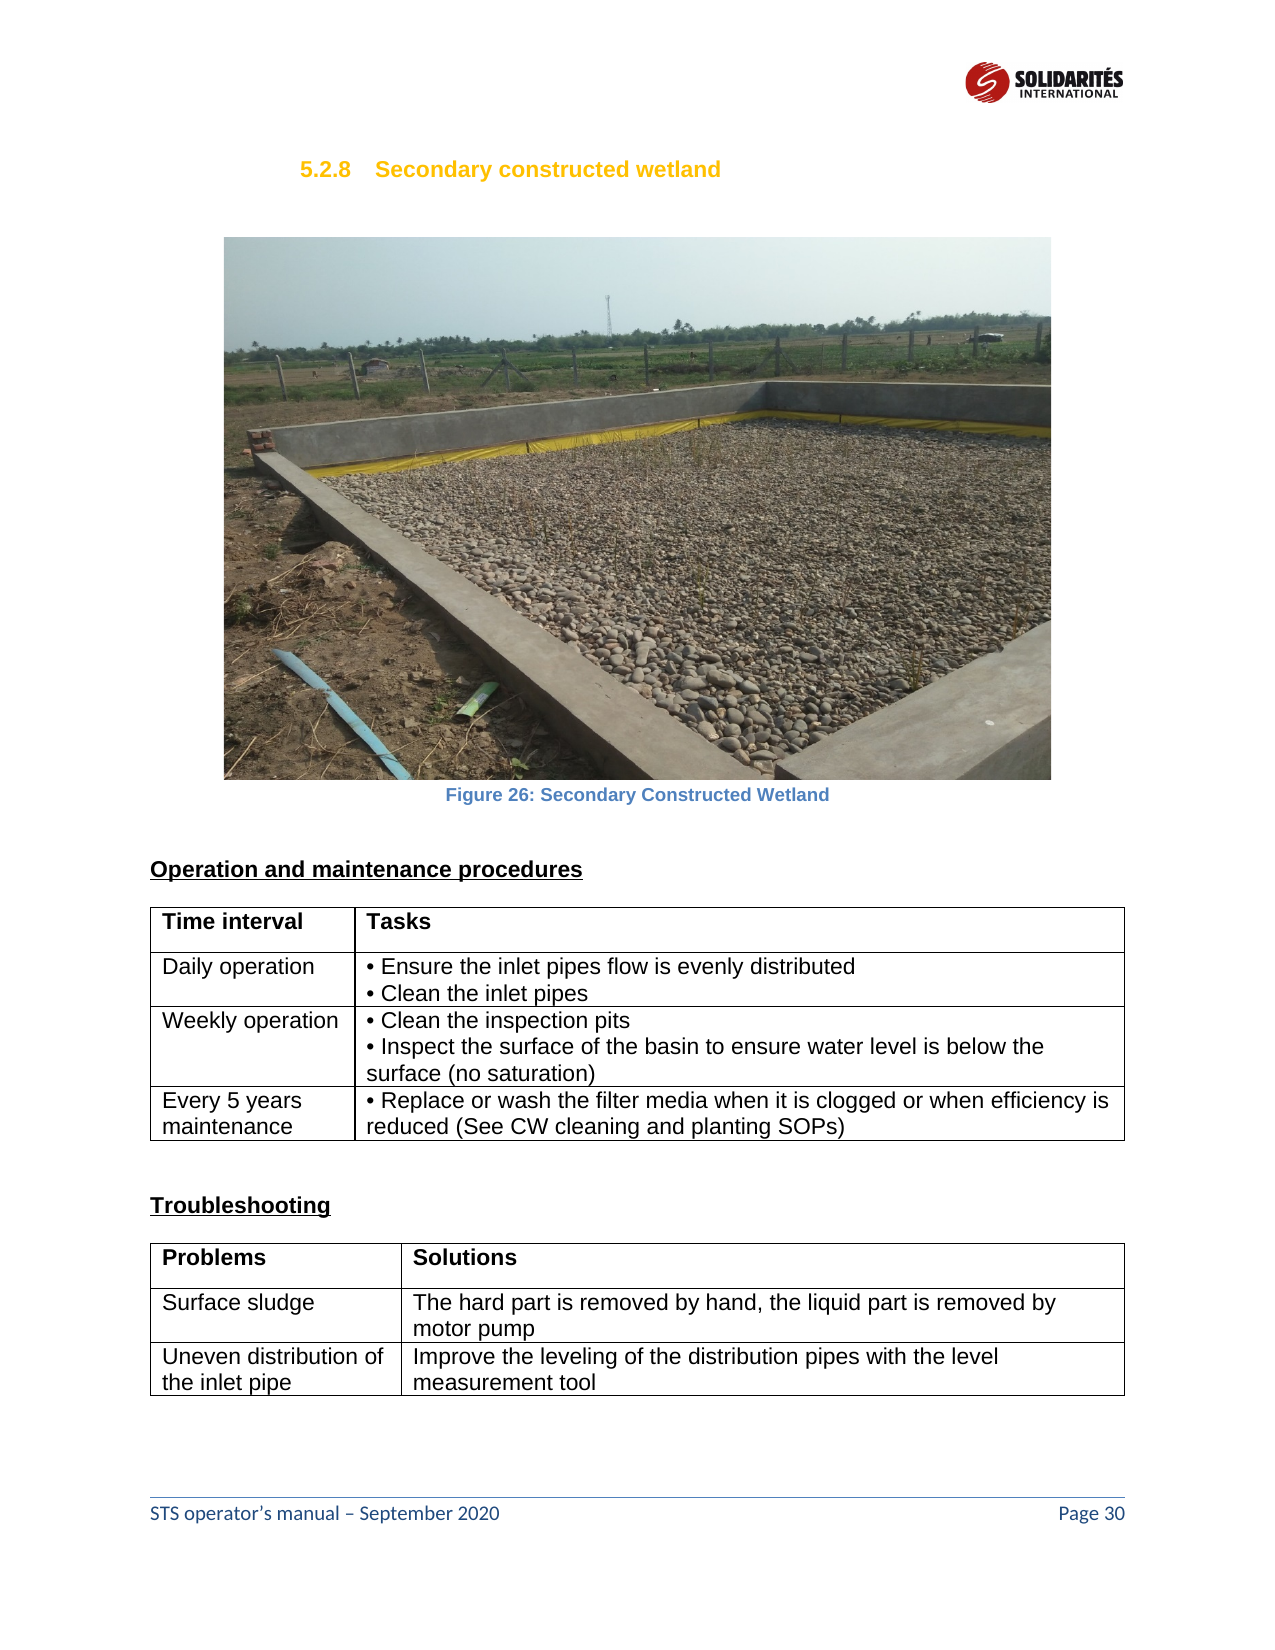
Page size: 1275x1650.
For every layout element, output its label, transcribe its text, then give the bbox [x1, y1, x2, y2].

table_cell Surface sludge [151, 1289, 401, 1342]
table_cell Weekly operation [151, 1007, 354, 1086]
table_cell Improve the leveling of the distribution pipes with the level measurement tool [402, 1343, 1124, 1395]
table_header Solutions [402, 1244, 1124, 1288]
table_header Time interval [151, 908, 354, 952]
picture [223, 237, 1052, 780]
table_cell Every 5 years maintenance [151, 1087, 354, 1140]
picture [965, 62, 1123, 103]
table_header Tasks [356, 908, 1124, 952]
subtitle Secondary constructed wetland [300, 156, 1125, 182]
table_cell Uneven distribution of the inlet pipe [151, 1343, 401, 1395]
table_header Problems [151, 1244, 401, 1288]
table_cell • Clean the inspection pits • Inspect the surface of the basin to ensure water level is below the surface (no saturation) [356, 1007, 1124, 1086]
table_cell • Replace or wash the filter media when it is clogged or when efficiency is reduced (See CW cleaning and planting SOPs) [356, 1087, 1124, 1140]
table_cell • Ensure the inlet pipes flow is evenly distributed • Clean the inlet pipes [356, 953, 1124, 1006]
table_cell Daily operation [151, 953, 354, 1006]
text Operation and maintenance procedures [150, 856, 1125, 882]
text Figure 26: Secondary Constructed Wetland [150, 783, 1125, 805]
table_cell The hard part is removed by hand, the liquid part is removed by motor pump [402, 1289, 1124, 1342]
text Troubleshooting [150, 1192, 1125, 1218]
